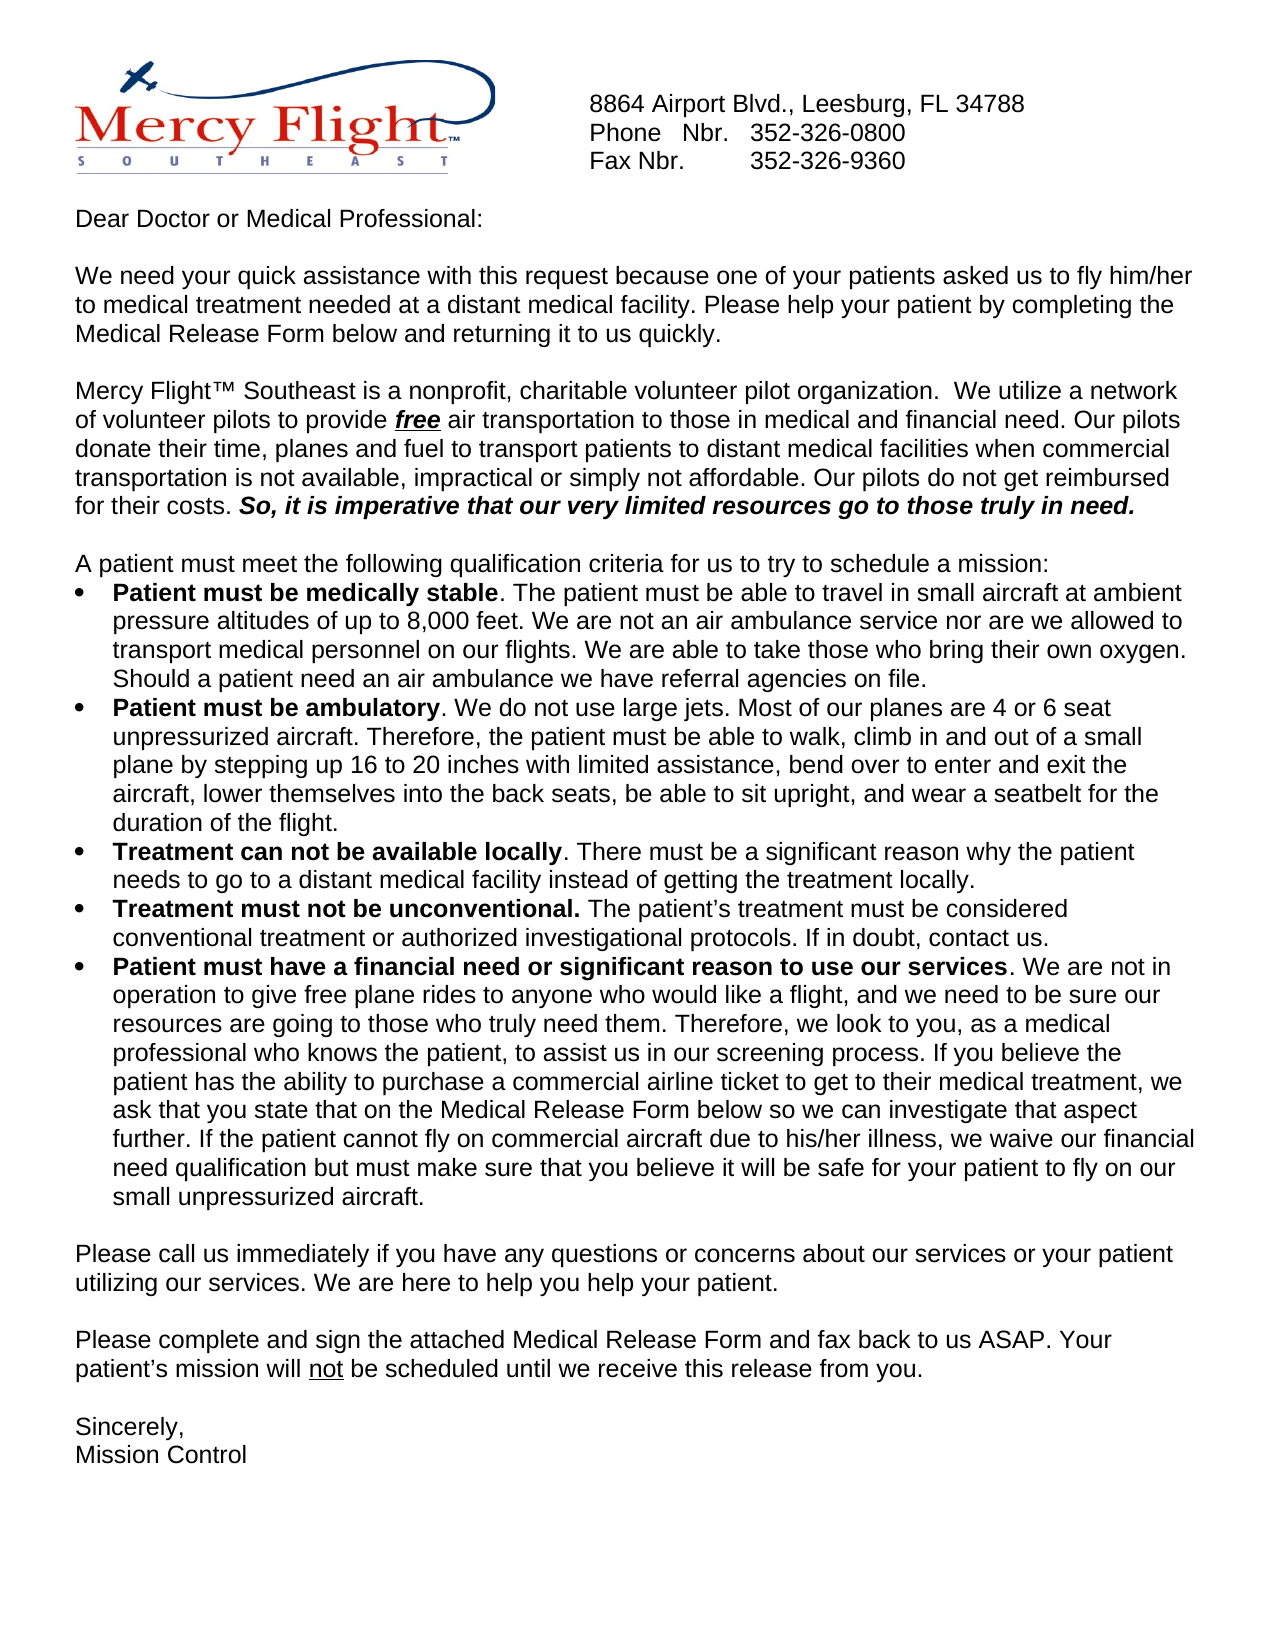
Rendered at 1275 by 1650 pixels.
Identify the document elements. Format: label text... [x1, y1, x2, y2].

text Mercy Flight™ Southeast is a nonprofit, charitable volunteer pilot organization. We utilize a network of volunteer pilots to provide free air transportation to those in medical and financial need. Our pilots donate their time, planes and fuel to transport patients to distant medical facilities when commercial transportation is not available, impractical or simply not affordable. Our pilots do not get reimbursed for their costs. So, it is imperative that our very limited resources go to those truly in need. [75, 376, 1200, 520]
picture [75, 60, 496, 174]
list Patient must be medically stable. The patient must be able to travel in small aircraft at ambient pressure altitudes of up to 8,000 feet. We are not an air ambulance service nor are we allowed to transport medical personnel on our flights. We are able to take those who bring their own oxygen. Should a patient need an air ambulance we have referral agencies on file. [75, 577, 1200, 693]
text A patient must meet the following qualification criteria for us to try to schedule a mission: [75, 549, 1200, 577]
text Please complete and sign the attached Medical Release Form and fax back to us ASAP. Your patient’s mission will not be scheduled until we receive this release from you. [75, 1326, 1200, 1383]
text Phone Nbr. 352-326-0800 [496, 117, 1200, 146]
list Patient must be ambulatory. We do not use large jets. Most of our planes are 4 or 6 seat unpressurized aircraft. Therefore, the patient must be able to walk, climb in and out of a small plane by stepping up 16 to 20 inches with limited assistance, bend over to enter and exit the aircraft, lower themselves into the back seats, be able to sit upright, and wear a seatbelt for the duration of the flight. [75, 693, 1200, 836]
list Treatment must not be unconventional. The patient’s treatment must be considered conventional treatment or authorized investigational protocols. If in doubt, contact us. [75, 894, 1200, 952]
text Dear Doctor or Medical Professional: [75, 204, 1200, 232]
text We need your quick assistance with this request because one of your patients asked us to fly him/her to medical treatment needed at a distant medical facility. Please help your patient by completing the Medical Release Form below and returning it to us quickly. [75, 261, 1200, 347]
text Please call us immediately if you have any questions or concerns about our services or your patient utilizing our services. We are here to help you help your patient. [75, 1239, 1200, 1297]
list Patient must have a financial need or significant reason to use our services. We are not in operation to give free plane rides to anyone who would like a flight, and we need to be sure our resources are going to those who truly need them. Therefore, we look to you, as a medical professional who knows the patient, to assist us in our screening process. If you believe the patient has the ability to purchase a commercial airline ticket to get to their medical treatment, we ask that you state that on the Medical Release Form below so we can investigate that aspect further. If the patient cannot fly on commercial aircraft due to his/her illness, we waive our financial need qualification but must make sure that you believe it will be safe for your patient to fly on our small unpressurized aircraft. [75, 952, 1200, 1211]
text Fax Nbr. 352-326-9360 [75, 146, 1200, 175]
text 8864 Airport Blvd., Leesburg, FL 34788 [496, 89, 1200, 117]
list Treatment can not be available locally. There must be a significant reason why the patient needs to go to a distant medical facility instead of getting the treatment locally. [75, 836, 1200, 894]
text Control [75, 1441, 1200, 1469]
text Sincerely, [75, 1412, 1200, 1441]
